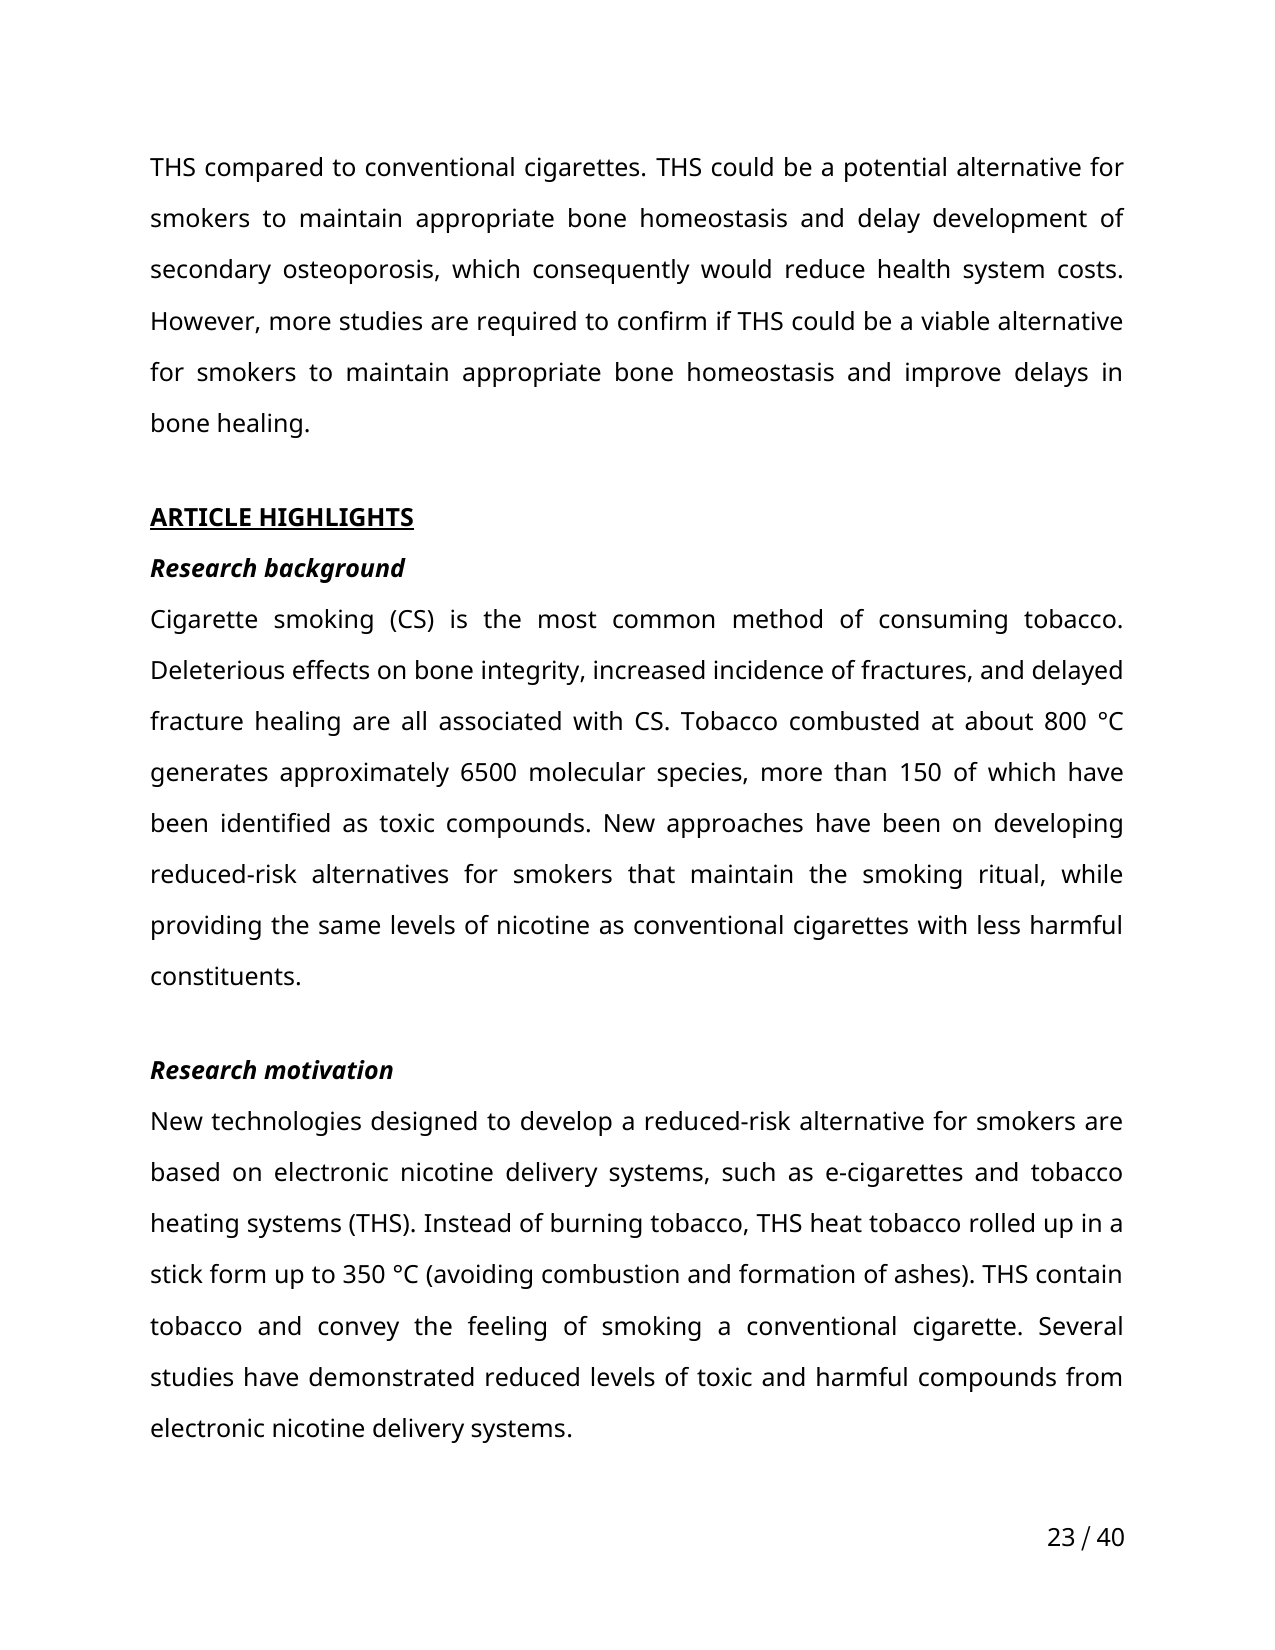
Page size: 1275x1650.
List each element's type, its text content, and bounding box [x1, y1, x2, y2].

text Cigarette smoking (CS) is the most common method of consuming tobacco. Deleterious effects on bone integrity, increased incidence of fractures, and delayed fracture healing are all associated with CS. Tobacco combusted at about 800 °C generates approximately 6500 molecular species, more than 150 of which have been identified as toxic compounds. New approaches have been on developing reduced-risk alternatives for smokers that maintain the smoking ritual, while providing the same levels of nicotine as conventional cigarettes with less harmful constituents. [150, 601, 1125, 993]
text Research motivation [150, 1053, 1125, 1087]
text ARTICLE HIGHLIGHTS [150, 499, 1125, 533]
text New technologies designed to develop a reduced-risk alternative for smokers are based on electronic nicotine delivery systems, such as e-cigarettes and tobacco heating systems (THS). Instead of burning tobacco, THS heat tobacco rolled up in a stick form up to 350 °C (avoiding combustion and formation of ashes). THS contain tobacco and convey the feeling of smoking a conventional cigarette. Several studies have demonstrated reduced levels of toxic and harmful compounds from electronic nicotine delivery systems. [150, 1104, 1125, 1444]
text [150, 150, 1125, 439]
text Research background [150, 550, 1125, 584]
